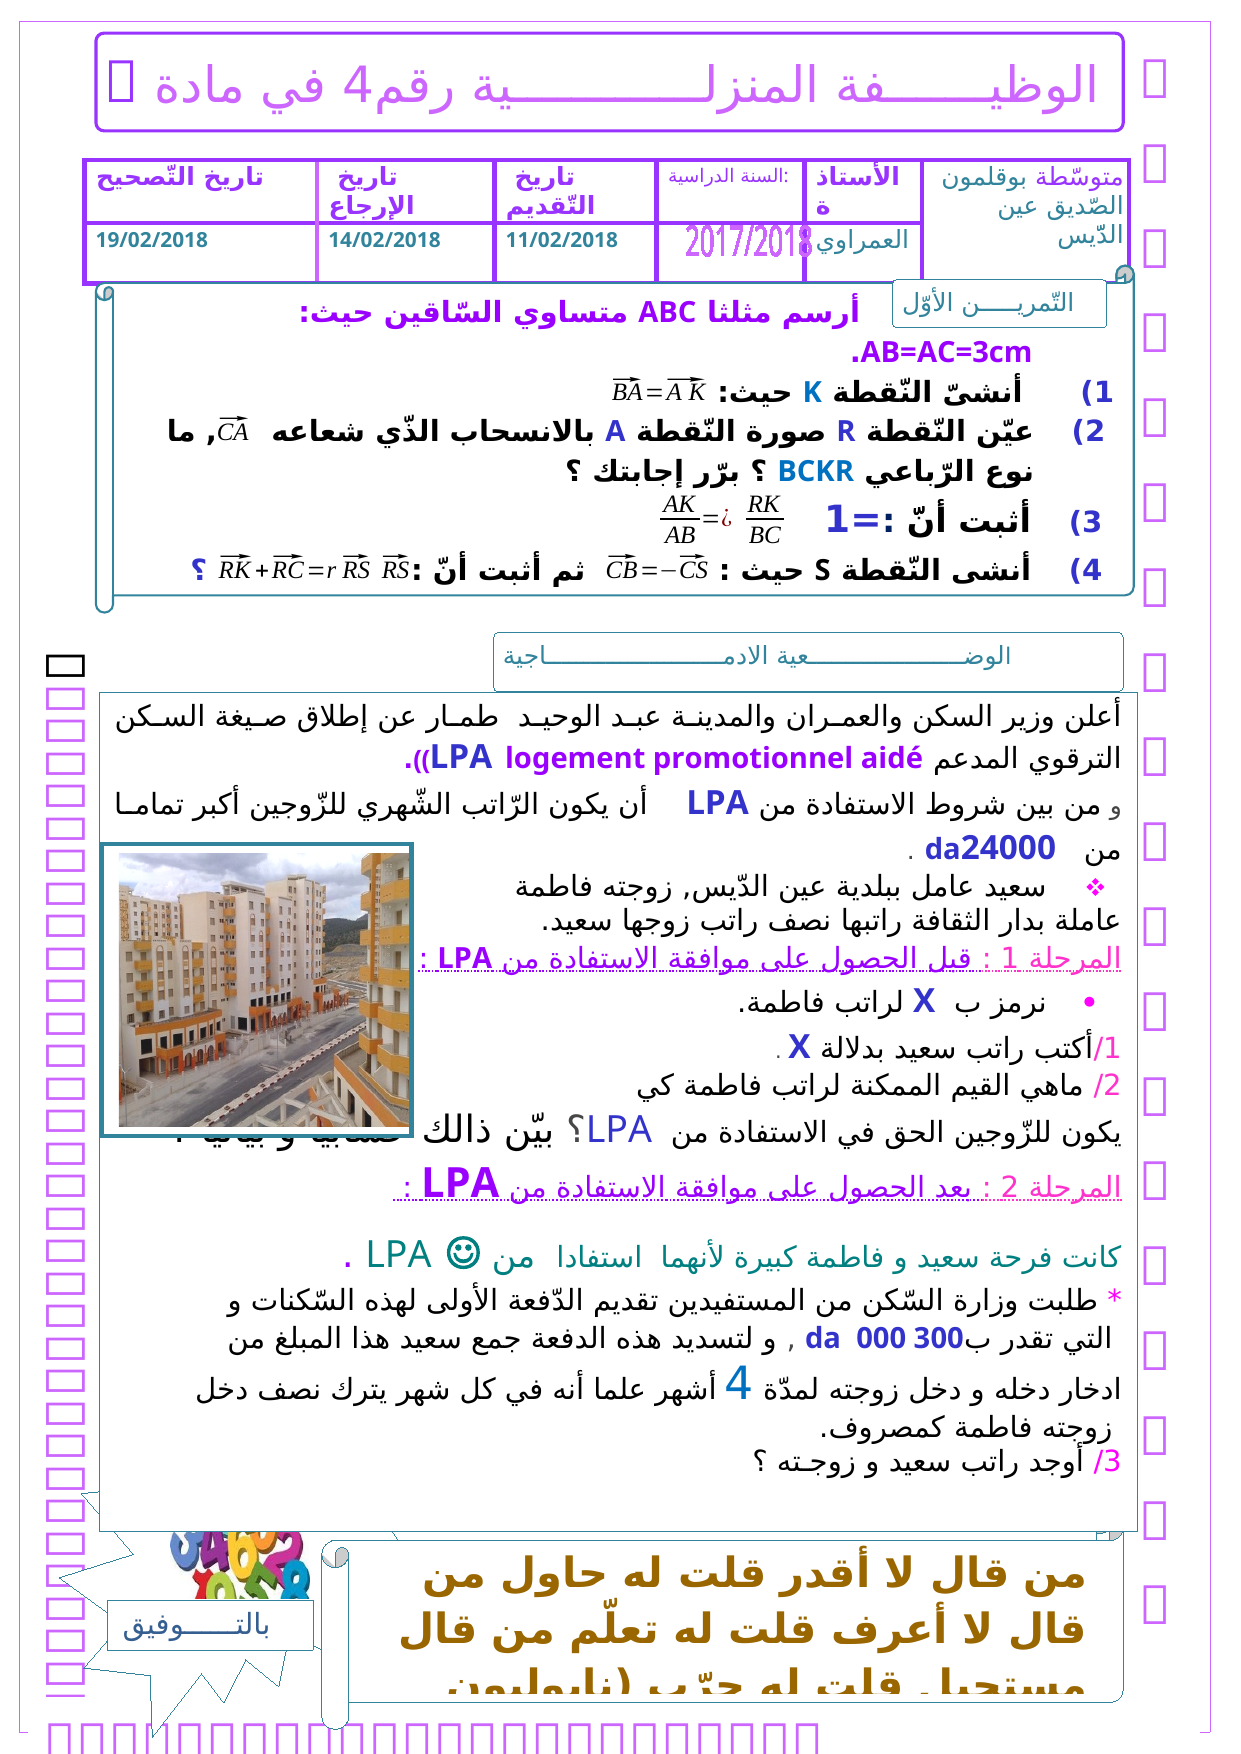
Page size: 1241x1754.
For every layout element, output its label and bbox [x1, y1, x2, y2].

picture [293, 1574, 299, 1585]
picture [306, 1585, 310, 1599]
picture [170, 1532, 310, 1599]
